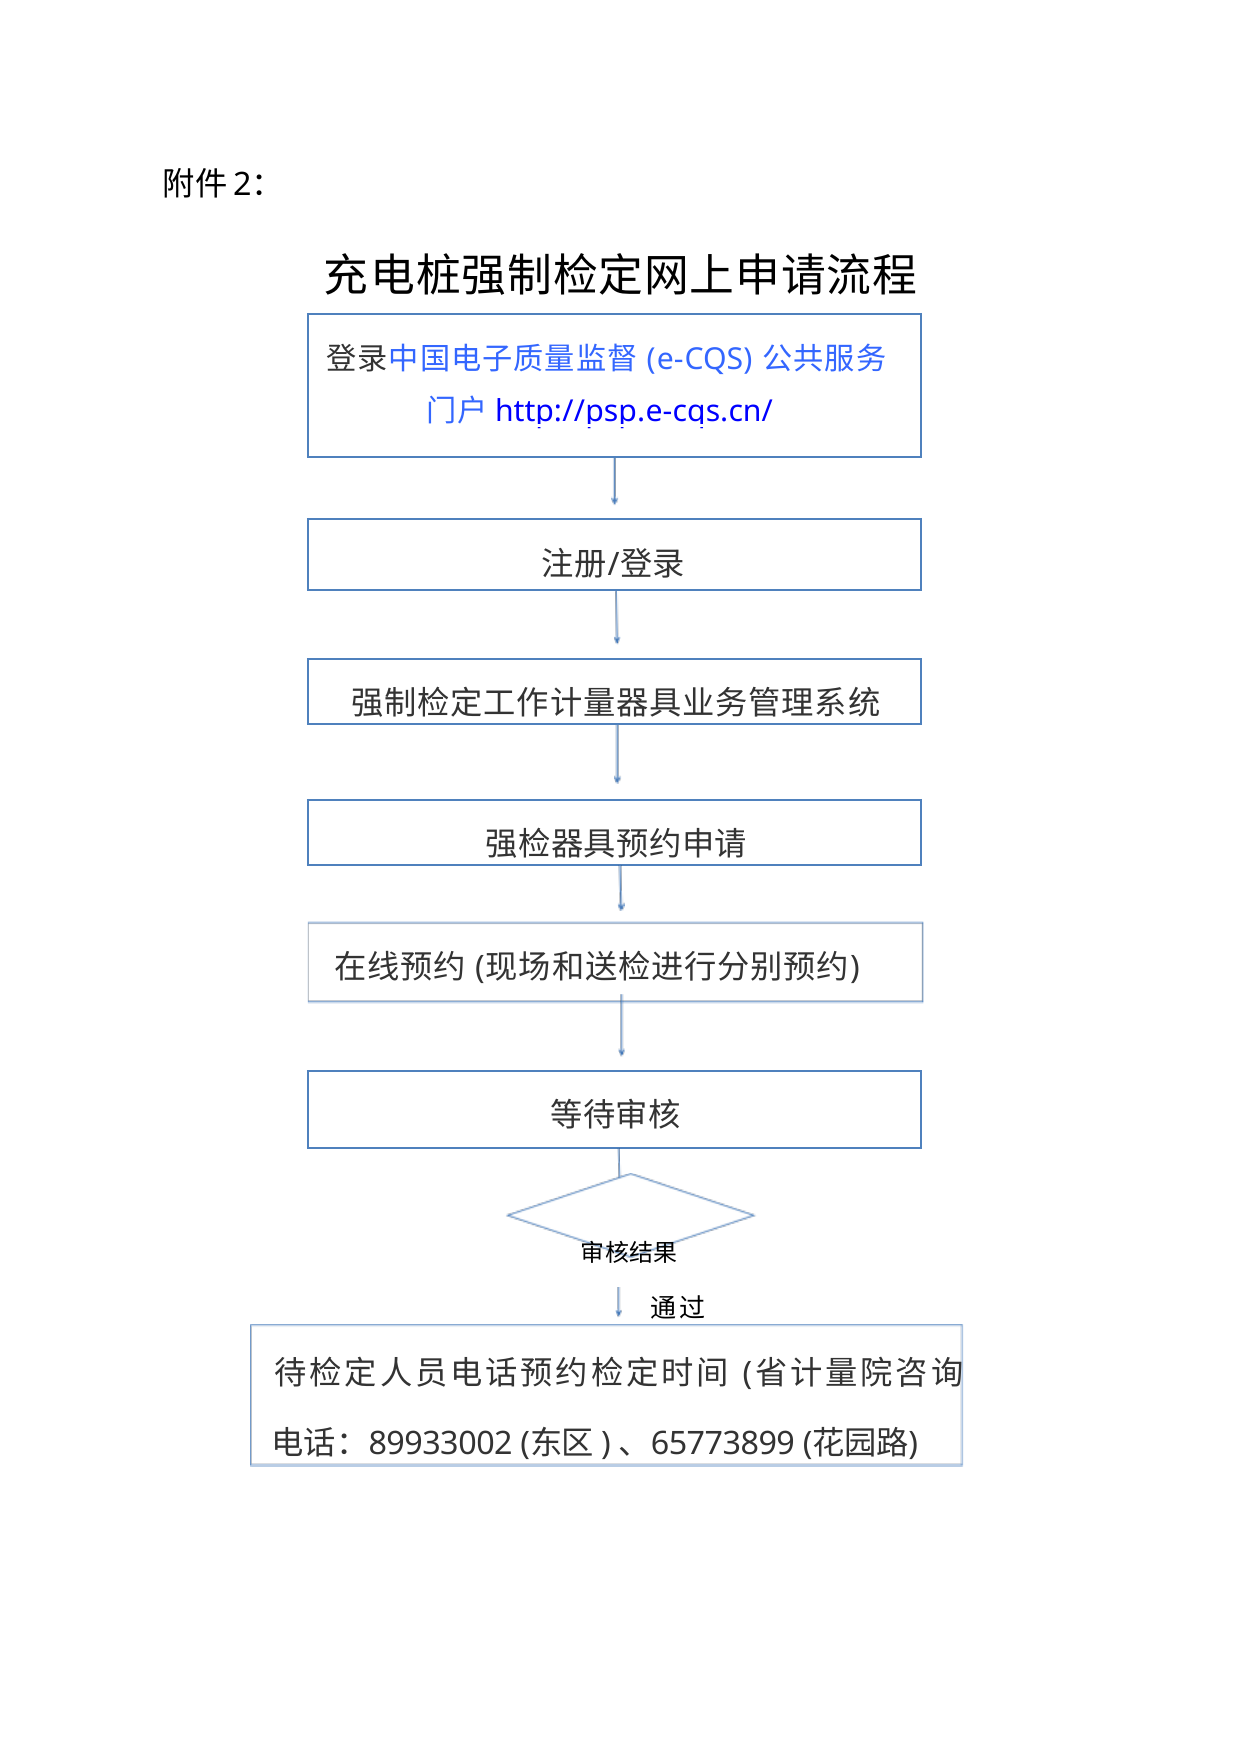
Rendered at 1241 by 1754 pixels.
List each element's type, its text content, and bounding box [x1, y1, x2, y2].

text 在线预约 (现场和送检进行分别预约) [334, 944, 1054, 987]
table_header 强制检定工作计量器具业务管理系统 [309, 660, 920, 723]
picture [613, 591, 621, 645]
picture [505, 1148, 757, 1259]
text 通过 [615, 1288, 1054, 1325]
table_header 等待审核 [309, 1072, 920, 1147]
picture [614, 725, 622, 784]
picture [611, 458, 619, 506]
picture [307, 921, 924, 1058]
table_header 注册/登录 [309, 520, 920, 589]
text 附件 2： [162, 159, 1054, 204]
table_header 强检器具预约申请 [309, 801, 920, 864]
text 充电桩强制检定网上申请流程 [324, 245, 1054, 302]
text 待检定人员电话预约检定时间 (省计量院咨询 电话：89933002 (东区 ) 、65773899 (花园路) [271, 1347, 963, 1464]
picture [615, 1287, 623, 1318]
picture [250, 1324, 964, 1467]
picture [617, 865, 625, 911]
table_header 登录中国电子质量监督 (e-CQS) 公共服务 门户 http://psp.e-cqs.cn/ [309, 315, 920, 456]
